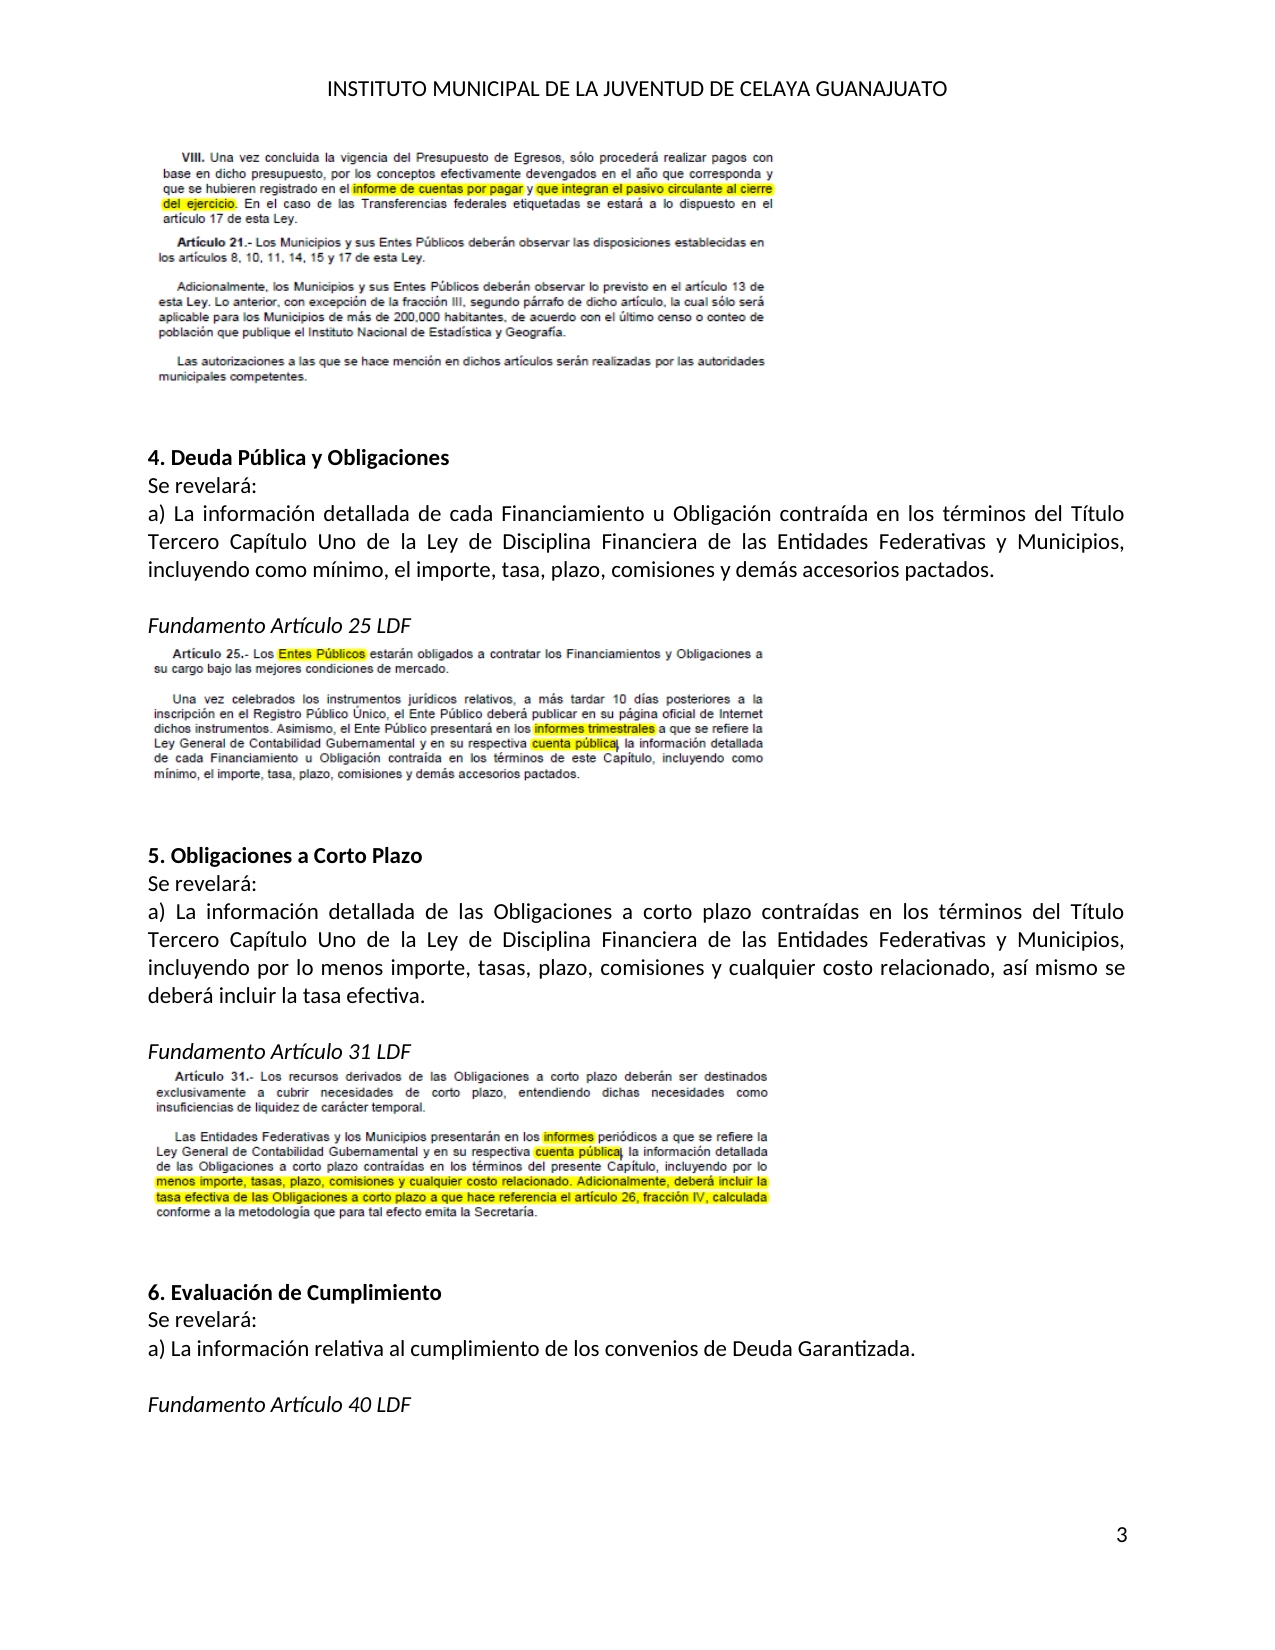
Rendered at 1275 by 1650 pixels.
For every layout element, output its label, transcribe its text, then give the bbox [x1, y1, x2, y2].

picture [147, 639, 767, 785]
text Se revelará: [148, 869, 1127, 897]
text Fundamento Artículo 31 LDF [148, 1037, 1127, 1065]
text Se revelará: [148, 1306, 1127, 1334]
picture [147, 147, 779, 387]
text Se revelará: [148, 471, 1127, 499]
text a) La información relativa al cumplimiento de los convenios de Deuda Garantizada. [148, 1334, 1127, 1362]
text 5. Obligaciones a Corto Plazo [148, 841, 1127, 869]
text 4. Deuda Pública y Obligaciones [148, 443, 1127, 471]
text a) La información detallada de las Obligaciones a corto plazo contraídas en los términos del Título Tercero Capítulo Uno de la Ley de Disciplina Financiera de las Entidades Federativas y Municipios, incluyendo por lo menos importe, tasas, plazo, comisiones y cualquier costo relacionado, así mismo se deberá incluir la tasa efectiva. [148, 897, 1127, 1009]
text 6. Evaluación de Cumplimiento [148, 1278, 1127, 1306]
text Fundamento Artículo 40 LDF [148, 1390, 1127, 1418]
text Fundamento Artículo 25 LDF [148, 611, 1127, 639]
text a) La información detallada de cada Financiamiento u Obligación contraída en los términos del Título Tercero Capítulo Uno de la Ley de Disciplina Financiera de las Entidades Federativas y Municipios, incluyendo como mínimo, el importe, tasa, plazo, comisiones y demás accesorios pactados. [148, 499, 1127, 583]
picture [147, 1065, 776, 1222]
